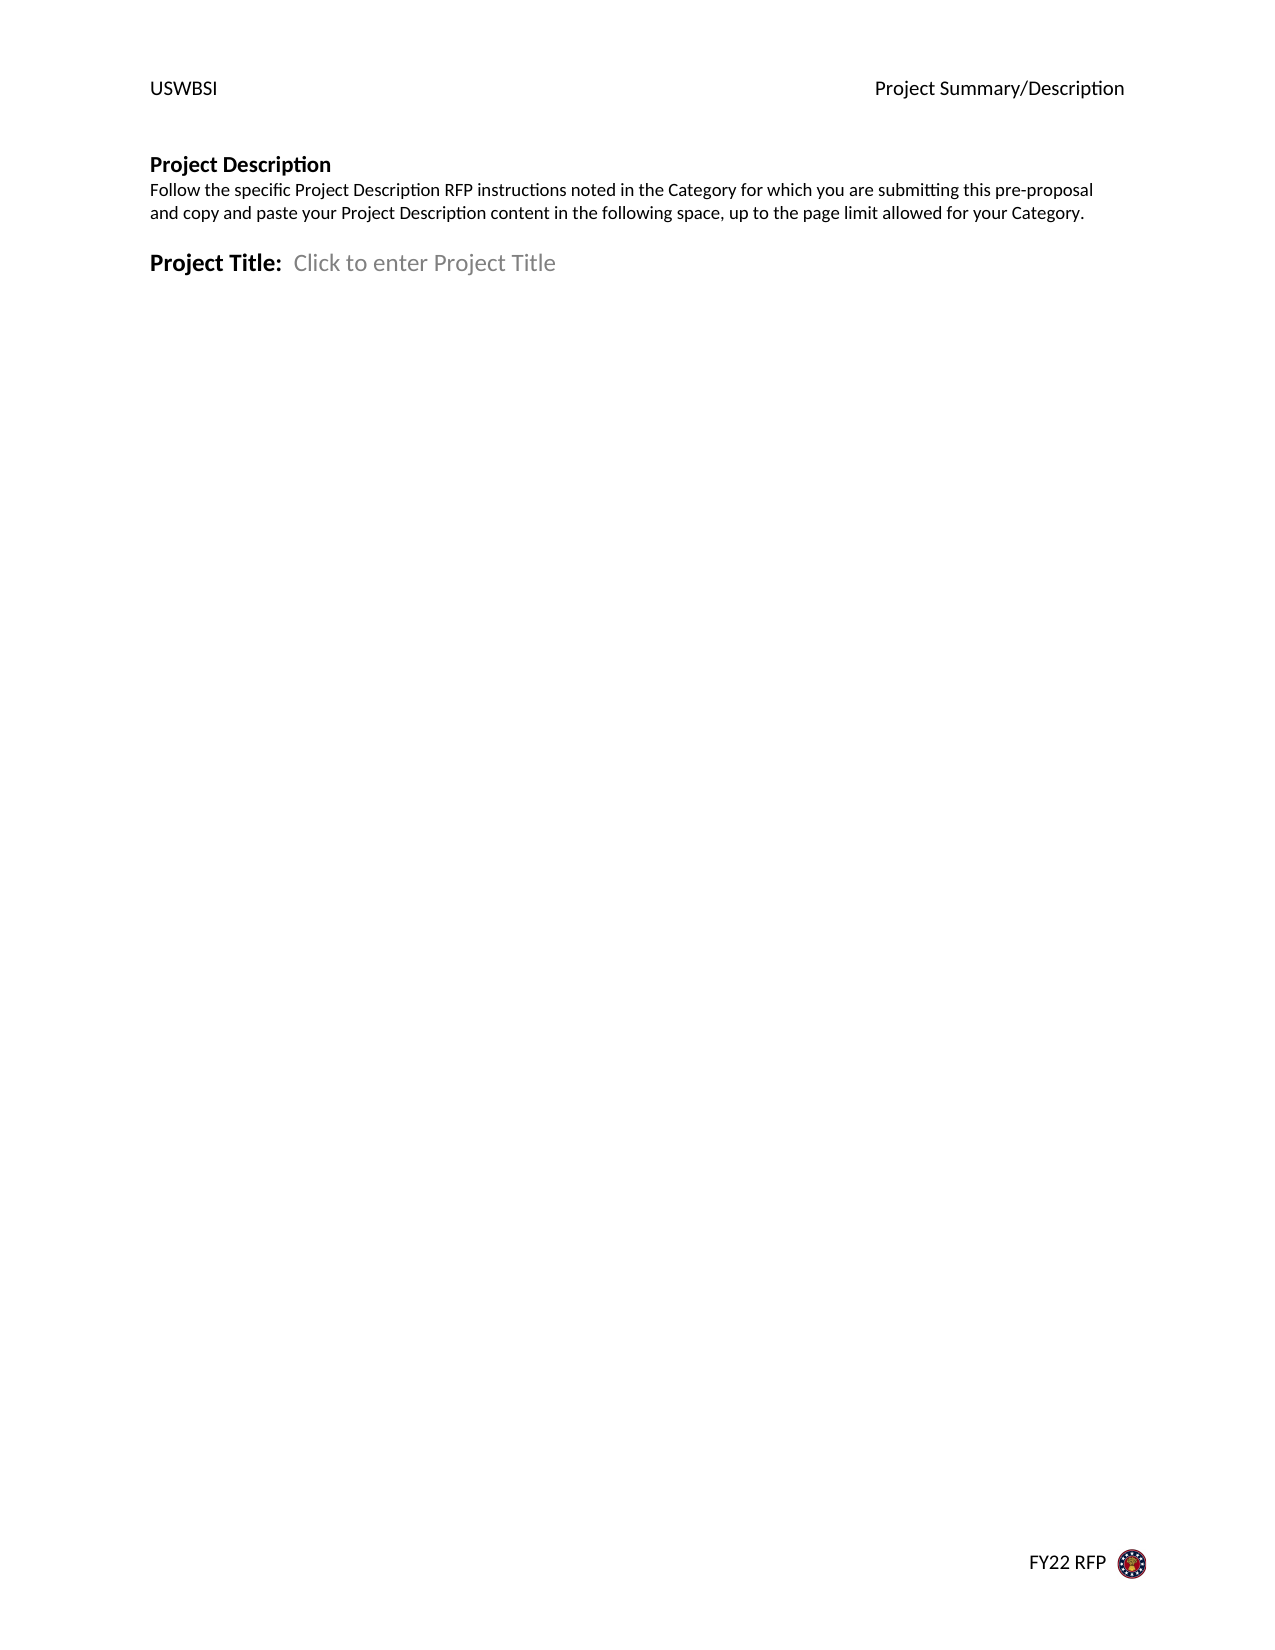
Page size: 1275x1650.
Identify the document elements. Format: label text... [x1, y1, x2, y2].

text Project Title: [150, 247, 1129, 277]
picture [1117, 1549, 1147, 1579]
text Follow the specific Project Description RFP instructions noted in the Category for which you are submitting this pre-proposal and copy and paste your Project Description content in the following space, up to the page limit allowed for your Category. [150, 178, 1125, 224]
text Project Description [150, 150, 1125, 178]
